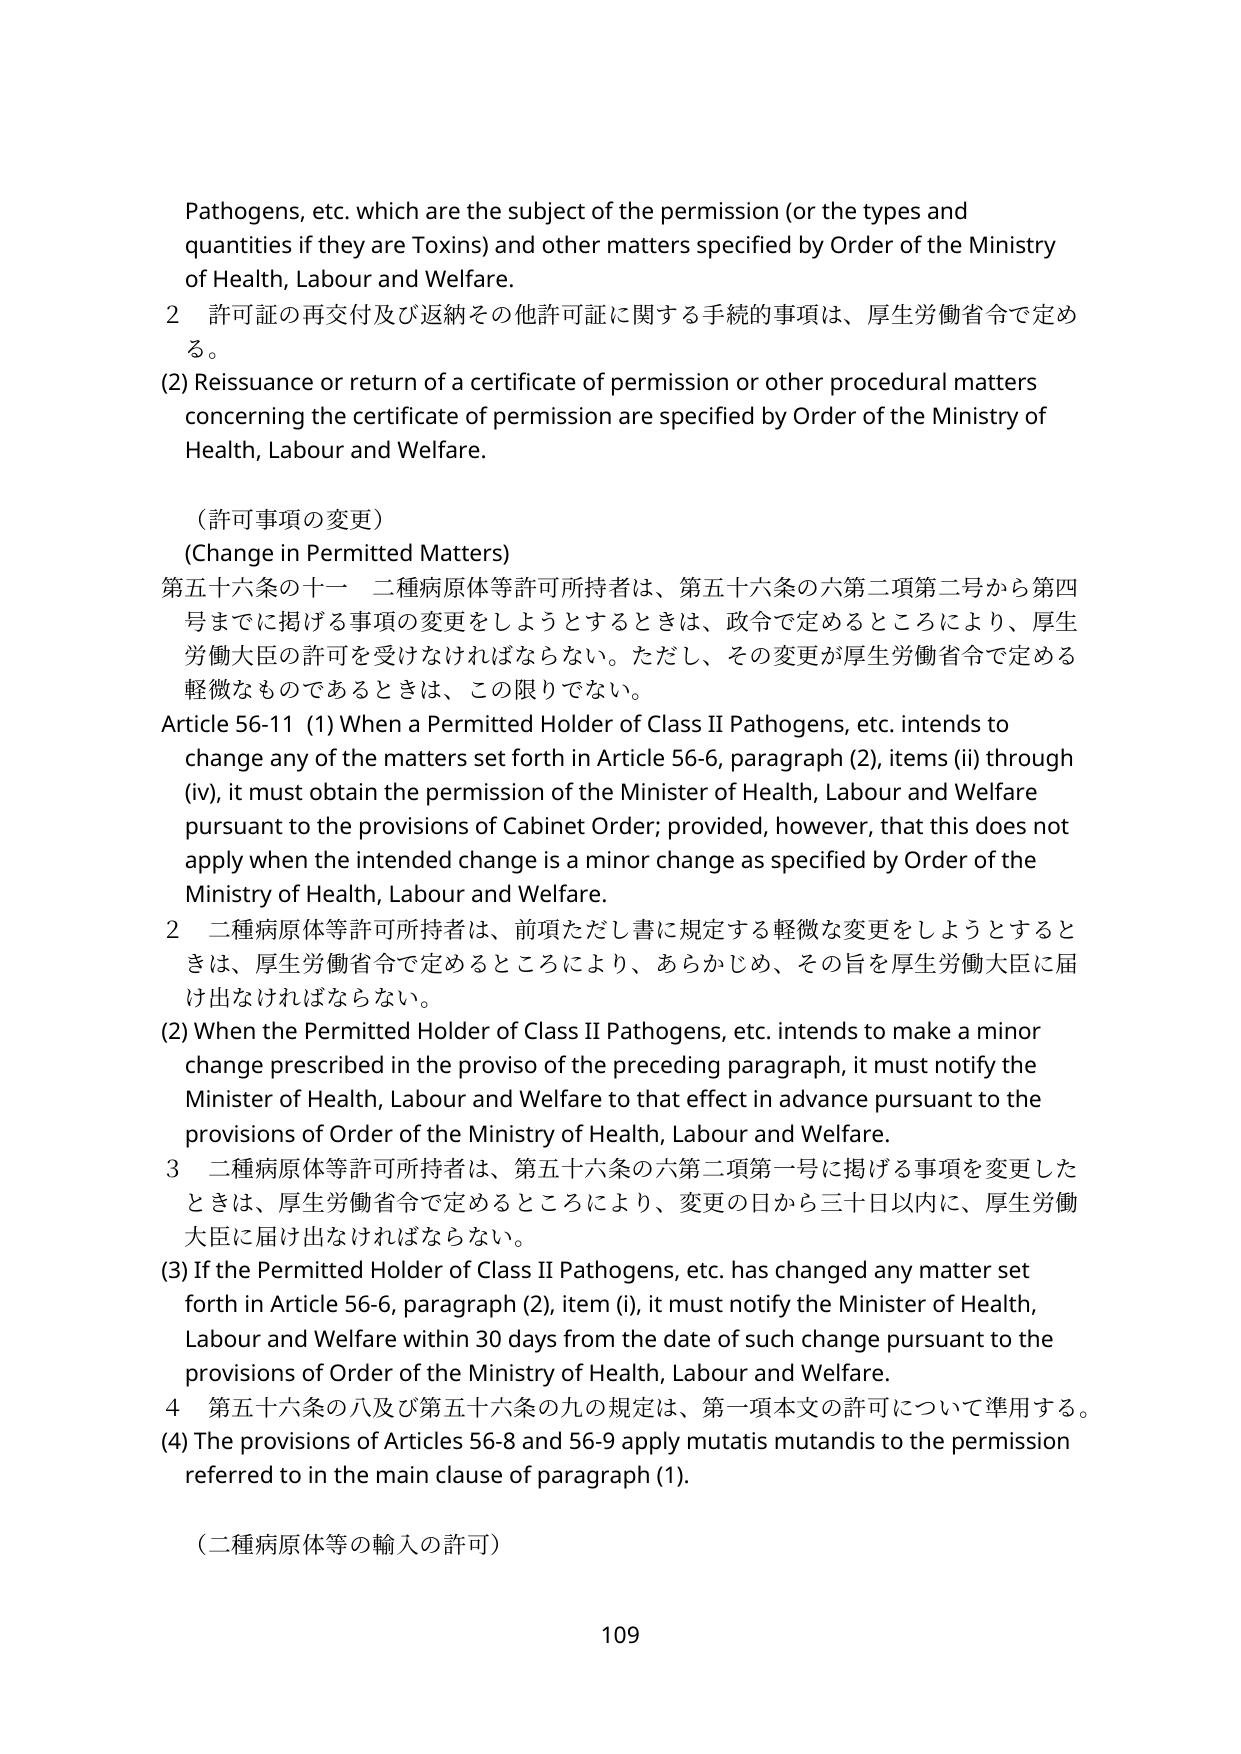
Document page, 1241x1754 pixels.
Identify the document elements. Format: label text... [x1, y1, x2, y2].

text (2) Reissuance or return of a certificate of permission or other procedural matters concerning the certificate of permission are specified by Order of the Ministry of Health, Labour and Welfare. [161, 364, 1079, 467]
text (3) If the Permitted Holder of Class II Pathogens, etc. has changed any matter set forth in Article 56-6, paragraph (2), item (i), it must notify the Minister of Health, Labour and Welfare within 30 days from the date of such change pursuant to the provisions of Order of the Ministry of Health, Labour and Welfare. [161, 1253, 1079, 1389]
text ２ 二種病原体等許可所持者は、前項ただし書に規定する軽微な変更をしようとするときは、厚生労働省令で定めるところにより、あらかじめ、その旨を厚生労働大臣に届け出なければならない。 [161, 911, 1079, 1014]
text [161, 194, 1079, 296]
text 第五十六条の十一 二種病原体等許可所持者は、第五十六条の六第二項第二号から第四号までに掲げる事項の変更をしようとするときは、政令で定めるところにより、厚生労働大臣の許可を受けなければならない。ただし、その変更が厚生労働省令で定める軽微なものであるときは、この限りでない。 [161, 569, 1079, 706]
text （二種病原体等の輸入の許可） [184, 1526, 1079, 1560]
text (2) When the Permitted Holder of Class II Pathogens, etc. intends to make a minor change prescribed in the proviso of the preceding paragraph, it must notify the Minister of Health, Labour and Welfare to that effect in advance pursuant to the provisions of Order of the Ministry of Health, Labour and Welfare. [161, 1014, 1079, 1150]
text ２ 許可証の再交付及び返納その他許可証に関する手続的事項は、厚生労働省令で定める。 [161, 296, 1079, 364]
text Article 56-11 (1) When a Permitted Holder of Class II Pathogens, etc. intends to change any of the matters set forth in Article 56-6, paragraph (2), items (ii) through (iv), it must obtain the permission of the Minister of Health, Labour and Welfare pursuant to the provisions of Cabinet Order; provided, however, that this does not apply when the intended change is a minor change as specified by Order of the Ministry of Health, Labour and Welfare. [161, 706, 1079, 911]
text （許可事項の変更） [184, 501, 1079, 535]
text ４ 第五十六条の八及び第五十六条の九の規定は、第一項本文の許可について準用する。 [161, 1389, 1079, 1424]
text ３ 二種病原体等許可所持者は、第五十六条の六第二項第一号に掲げる事項を変更したときは、厚生労働省令で定めるところにより、変更の日から三十日以内に、厚生労働大臣に届け出なければならない。 [161, 1150, 1079, 1253]
text (4) The provisions of Articles 56-8 and 56-9 apply mutatis mutandis to the permission referred to in the main clause of paragraph (1). [161, 1424, 1079, 1492]
text (Change in Permitted Matters) [184, 535, 1079, 569]
